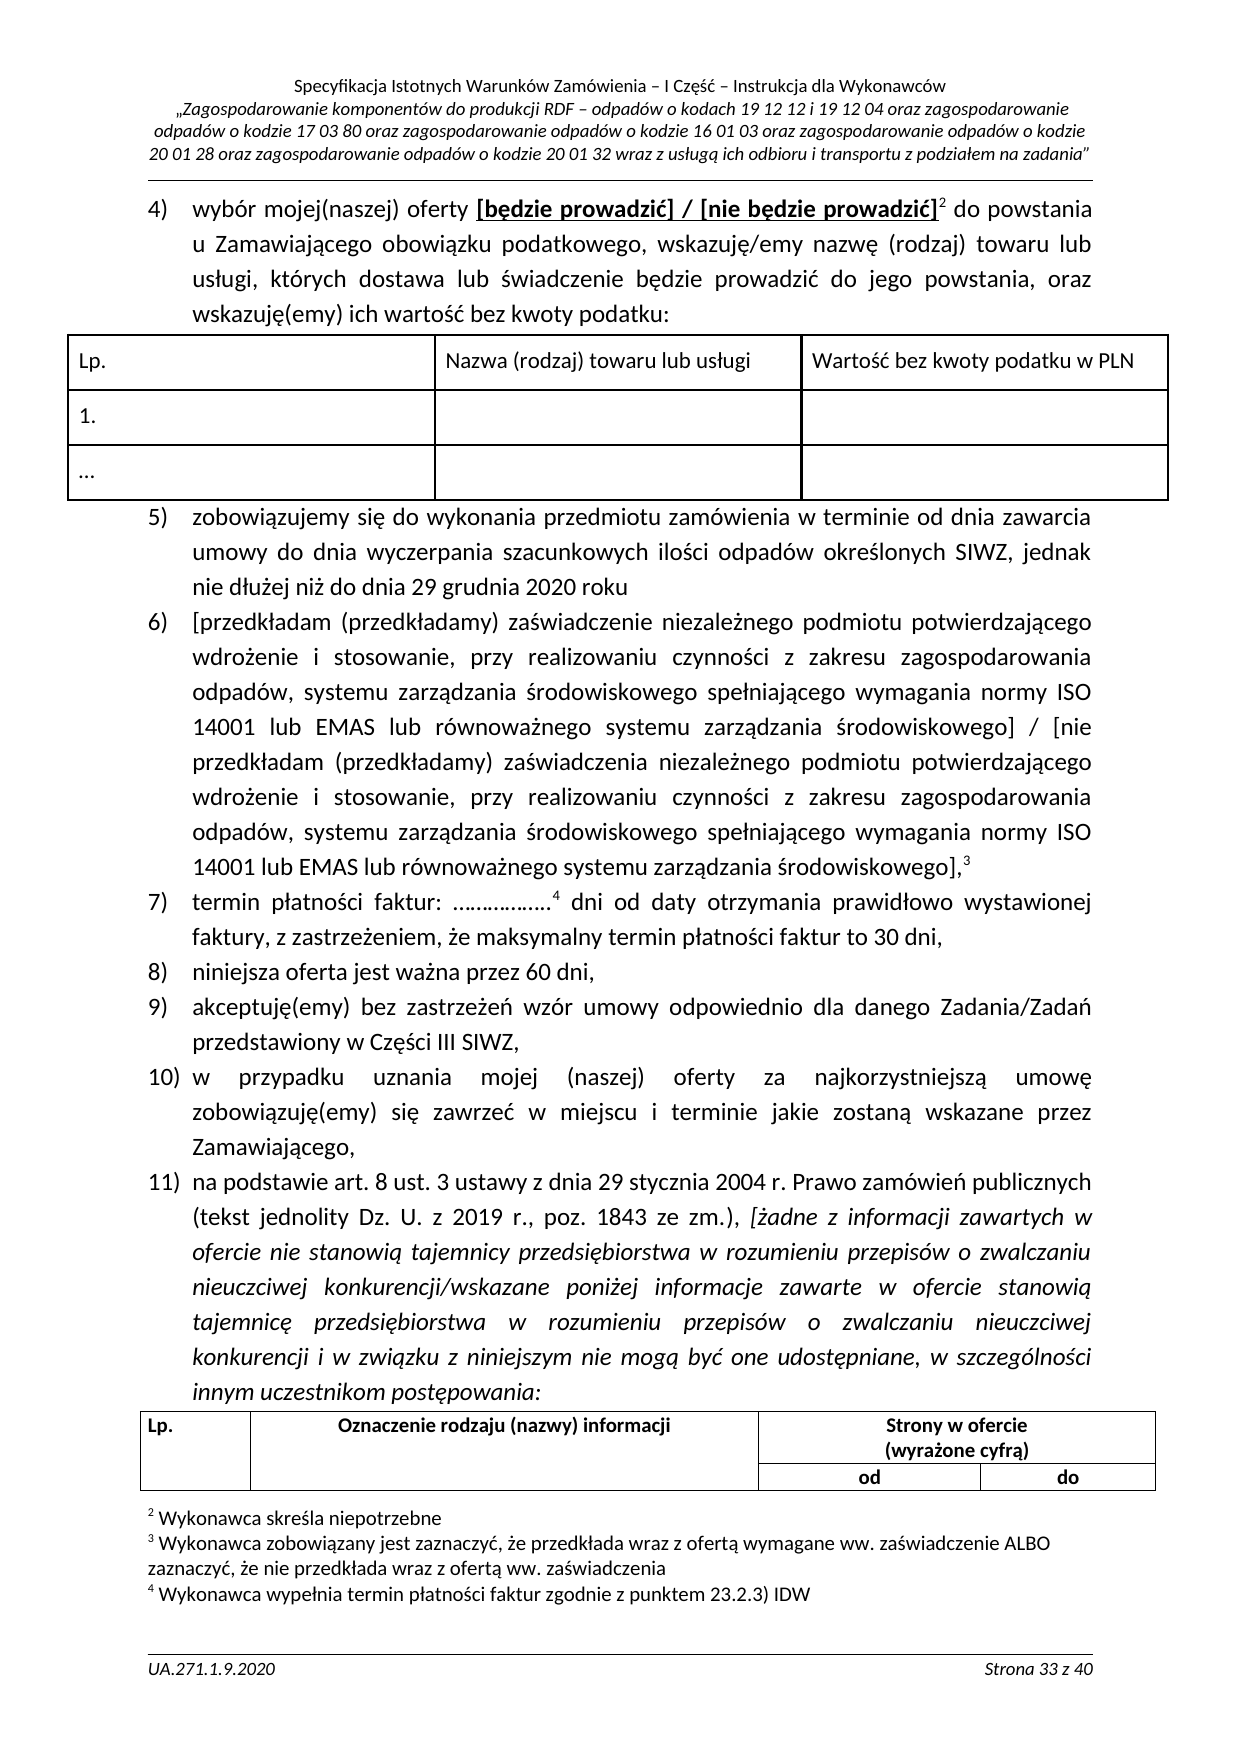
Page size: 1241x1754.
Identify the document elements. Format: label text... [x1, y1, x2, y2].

table_cell [436, 446, 800, 499]
table_header Lp. [141, 1412, 250, 1489]
table_cell [803, 391, 1167, 444]
table_cell do [981, 1464, 1155, 1489]
table_cell … [69, 446, 434, 499]
table_cell [436, 391, 800, 444]
table_header Wartość bez kwoty podatku w PLN [803, 336, 1167, 389]
list zobowiązujemy się do wykonania przedmiotu zamówienia w terminie od dnia zawarcia umowy do dnia wyczerpania szacunkowych ilości odpadów określonych SIWZ, jednak nie dłużej niż do dnia 29 grudnia 2020 roku [148, 501, 1093, 602]
list na podstawie art. 8 ust. 3 ustawy z dnia 29 stycznia 2004 r. Prawo zamówień publicznych (tekst jednolity Dz. U. z 2019 r., poz. 1843 ze zm.), [żadne z informacji zawartych w ofercie nie stanowią tajemnicy przedsiębiorstwa w rozumieniu przepisów o zwalczaniu nieuczciwej konkurencji/wskazane poniżej informacje zawarte w ofercie stanowią tajemnicę przedsiębiorstwa w rozumieniu przepisów o zwalczaniu nieuczciwej konkurencji i w związku z niniejszym nie mogą być one udostępniane, w szczególności innym uczestnikom postępowania: [148, 1166, 1093, 1407]
list termin płatności faktur: …………….. dni od daty otrzymania prawidłowo wystawionej faktury, z zastrzeżeniem, że maksymalny termin płatności faktur to 30 dni, [148, 886, 1093, 952]
list wybór mojej(naszej) oferty [będzie prowadzić] / [nie będzie prowadzić] do powstania u Zamawiającego obowiązku podatkowego, wskazuję/emy nazwę (rodzaj) towaru lub usługi, których dostawa lub świadczenie będzie prowadzić do jego powstania, oraz wskazuję(emy) ich wartość bez kwoty podatku: [148, 193, 1093, 329]
table_header Oznaczenie rodzaju (nazwy) informacji [251, 1412, 758, 1489]
table_header Nazwa (rodzaj) towaru lub usługi [436, 336, 800, 389]
table_cell 1. [69, 391, 434, 444]
list akceptuję(emy) bez zastrzeżeń wzór umowy odpowiednio dla danego Zadania/Zadań przedstawiony w Części III SIWZ, [148, 991, 1093, 1057]
table_header Strony w ofercie (wyrażone cyfrą) [759, 1412, 1155, 1463]
list niniejsza oferta jest ważna przez 60 dni, [148, 956, 1093, 987]
list [przedkładam (przedkładamy) zaświadczenie niezależnego podmiotu potwierdzającego wdrożenie i stosowanie, przy realizowaniu czynności z zakresu zagospodarowania odpadów, systemu zarządzania środowiskowego spełniającego wymagania normy ISO 14001 lub EMAS lub równoważnego systemu zarządzania środowiskowego] / [nie przedkładam (przedkładamy) zaświadczenia niezależnego podmiotu potwierdzającego wdrożenie i stosowanie, przy realizowaniu czynności z zakresu zagospodarowania odpadów, systemu zarządzania środowiskowego spełniającego wymagania normy ISO 14001 lub EMAS lub równoważnego systemu zarządzania środowiskowego], [148, 606, 1093, 882]
list w przypadku uznania mojej (naszej) oferty za najkorzystniejszą umowę zobowiązuję(emy) się zawrzeć w miejscu i terminie jakie zostaną wskazane przez Zamawiającego, [148, 1061, 1093, 1162]
table_cell [803, 446, 1167, 499]
table_header Lp. [69, 336, 434, 389]
table_cell od [759, 1464, 980, 1489]
